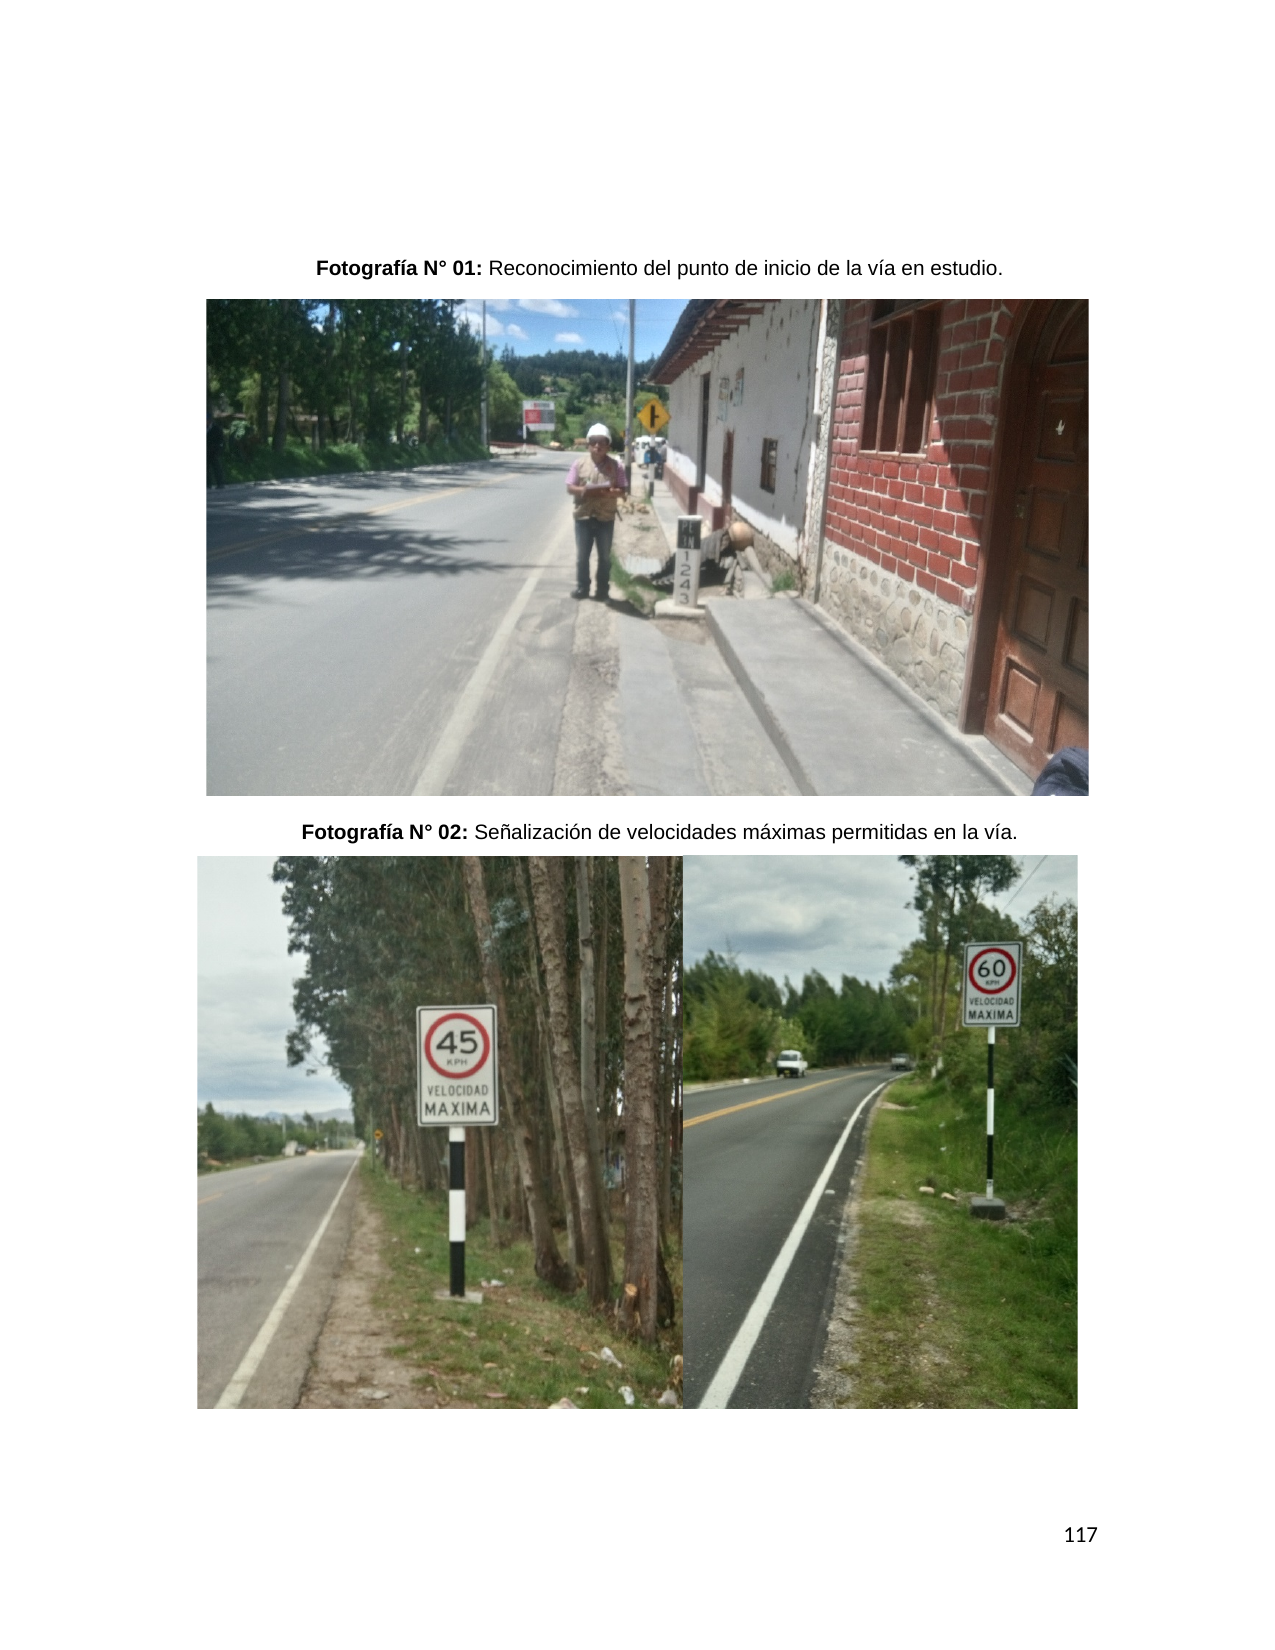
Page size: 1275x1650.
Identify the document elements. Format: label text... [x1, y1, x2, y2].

text Fotografía N° 01: Reconocimiento del punto de inicio de la vía en estudio. [222, 256, 1098, 279]
picture [206, 299, 1089, 796]
picture [197, 855, 1078, 1409]
